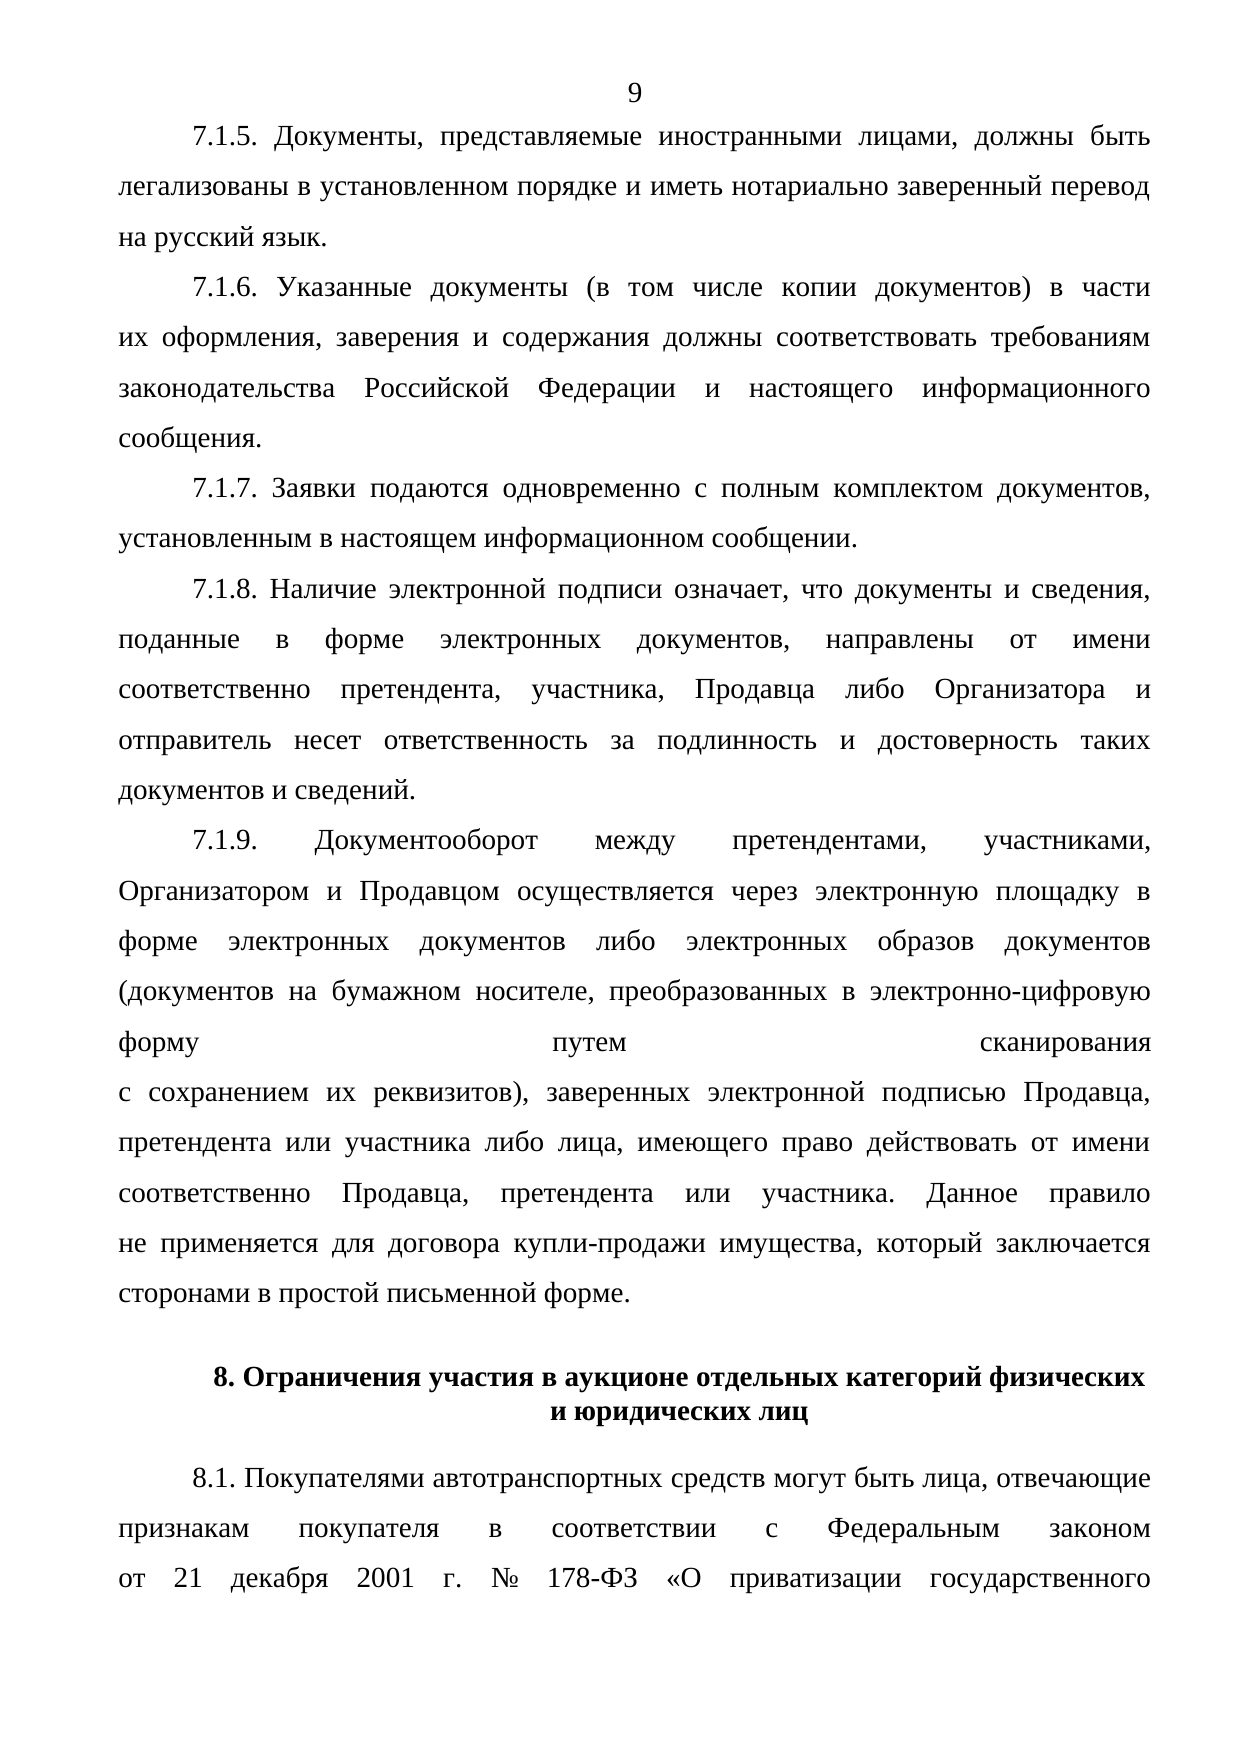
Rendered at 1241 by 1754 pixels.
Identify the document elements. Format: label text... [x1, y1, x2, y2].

text 7.1.6. Указанные документы (в том числе копии документов) в части их оформления, заверения и содержания должны соответствовать требованиям законодательства Российской Федерации и настоящего информационного сообщения. [118, 269, 1152, 453]
text 7.1.5. Документы, представляемые иностранными лицами, должны быть легализованы в установленном порядке и иметь нотариально заверенный перевод на русский язык. [118, 118, 1152, 252]
text 8. Ограничения участия в аукционе отдельных категорий физических и юридических лиц [207, 1359, 1152, 1426]
text 7.1.7. Заявки подаются одновременно с полным комплектом документов, установленным в настоящем информационном сообщении. [118, 470, 1152, 554]
text 7.1.8. Наличие электронной подписи означает, что документы и сведения, поданные в форме электронных документов, направлены от имени соответственно претендента, участника, Продавца либо Организатора и отправитель несет ответственность за подлинность и достоверность таких документов и сведений. [118, 571, 1152, 806]
text 7.1.9. Документооборот между претендентами, участниками, Организатором и Продавцом осуществляется через электронную площадку в форме электронных документов либо электронных образов документов (документов на бумажном носителе, преобразованных в электронно-цифровую форму путем сканирования с сохранением их реквизитов), заверенных электронной подписью Продавца, претендента или участника либо лица, имеющего право действовать от имени соответственно Продавца, претендента или участника. Данное правило не применяется для договора купли-продажи имущества, который заключается сторонами в простой письменной форме. [118, 822, 1152, 1309]
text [118, 1460, 1152, 1594]
